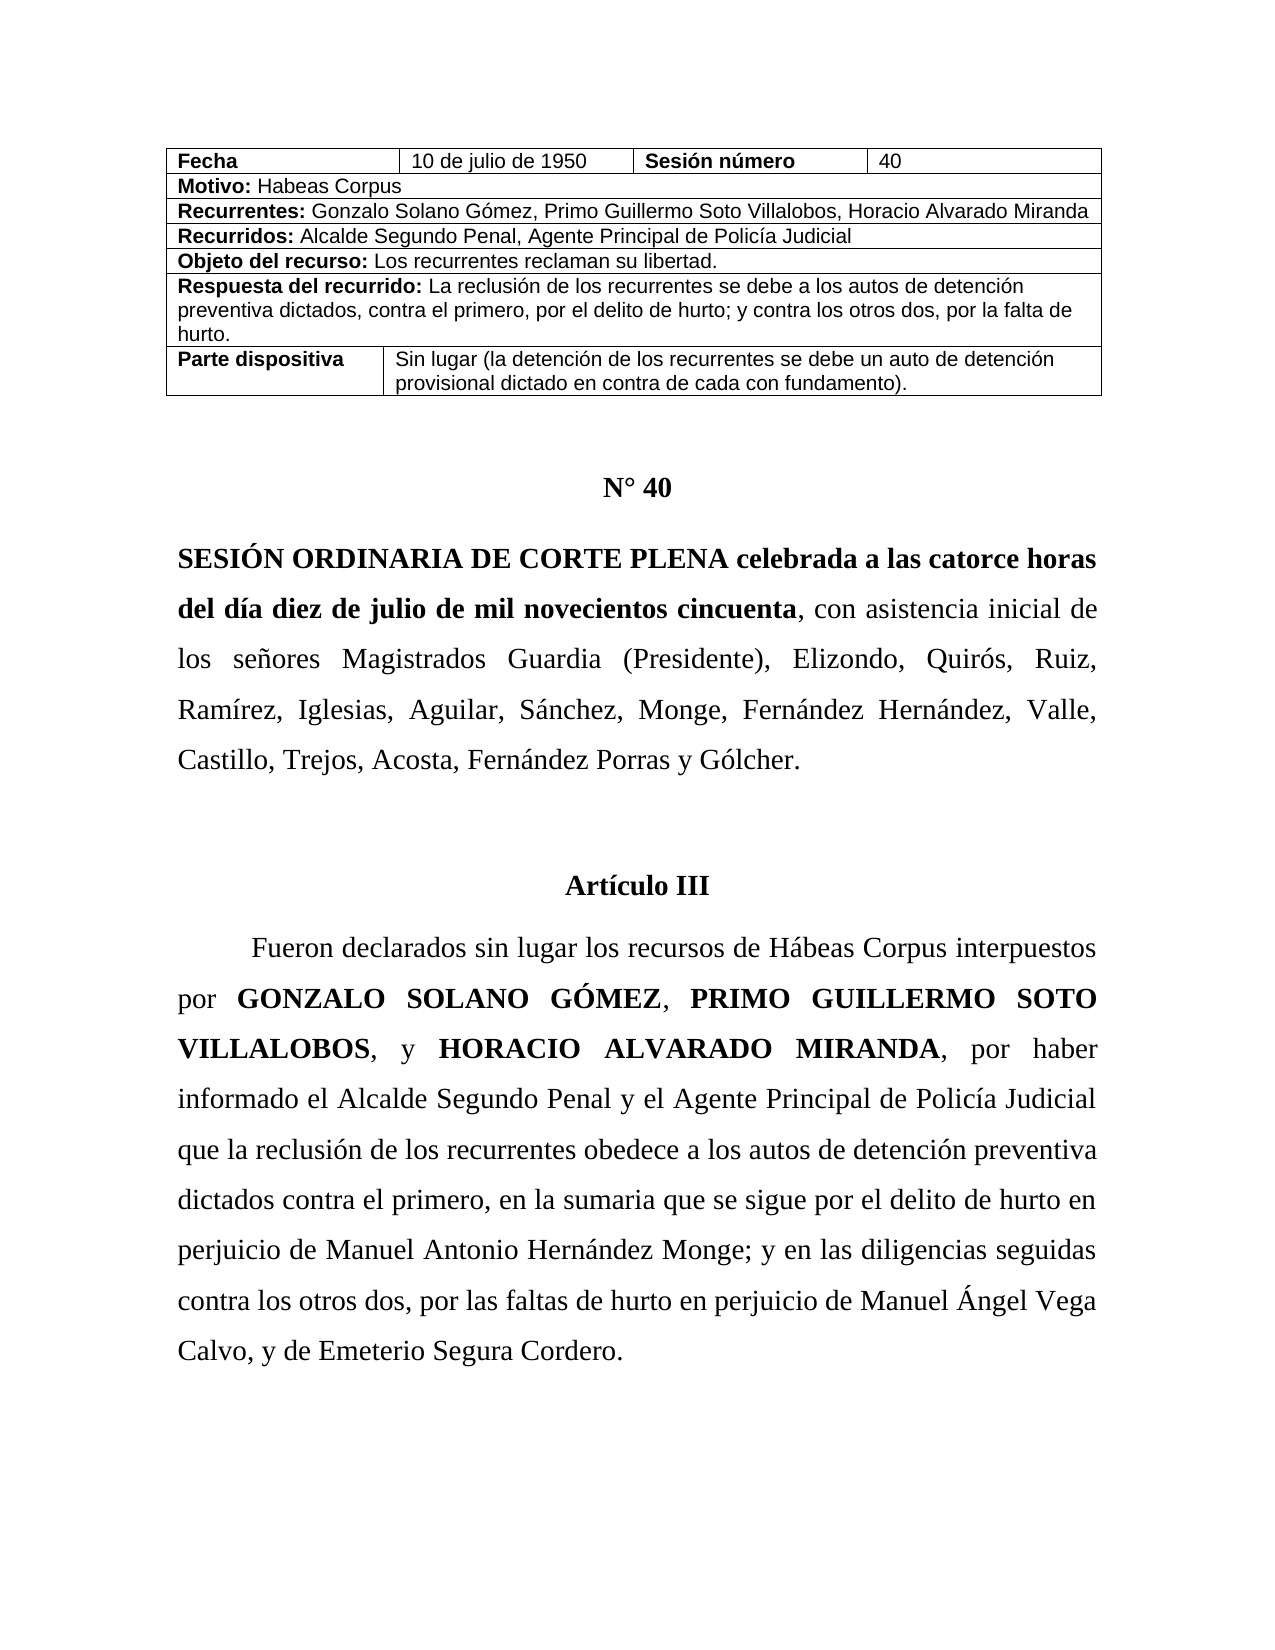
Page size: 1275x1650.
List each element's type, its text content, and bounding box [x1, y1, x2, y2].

table_cell Respuesta del recurrido: La reclusión de los recurrentes se debe a los autos de detención preventiva dictados, contra el primero, por el delito de hurto; y contra los otros dos, por la falta de hurto. [167, 274, 1101, 346]
text N° 40 [177, 470, 1098, 503]
table_cell Motivo: Habeas Corpus [167, 174, 1101, 198]
table_cell Parte dispositiva [167, 347, 383, 394]
text Fueron declarados sin lugar los recursos de Hábeas Corpus interpuestos por GONZALO SOLANO GÓMEZ, PRIMO GUILLERMO SOTO VILLALOBOS, y HORACIO ALVARADO MIRANDA, por haber informado el Alcalde Segundo Penal y el Agente Principal de Policía Judicial que la reclusión de los recurrentes obedece a los autos de detención preventiva dictados contra el primero, en la sumaria que se sigue por el delito de hurto en perjuicio de Manuel Antonio Hernández Monge; y en las diligencias seguidas contra los otros dos, por las faltas de hurto en perjuicio de Manuel Ángel Vega Calvo, y de Emeterio Segura Cordero. [177, 931, 1098, 1367]
table_cell Recurrentes: Gonzalo Solano Gómez, Primo Guillermo Soto Villalobos, Horacio Alvarado Miranda [167, 199, 1101, 223]
table_header Sesión número [634, 149, 867, 173]
table_header 40 [868, 149, 1101, 173]
table_cell Objeto del recurso: Los recurrentes reclaman su libertad. [167, 249, 1101, 273]
table_cell Sin lugar (la detención de los recurrentes se debe un auto de detención provisional dictado en contra de cada con fundamento). [384, 347, 1101, 394]
text SESIÓN ORDINARIA DE CORTE PLENA celebrada a las catorce horas del día diez de julio de mil novecientos cincuenta, con asistencia inicial de los señores Magistrados Guardia (Presidente), Elizondo, Quirós, Ruiz, Ramírez, Iglesias, Aguilar, Sánchez, Monge, Fernández Hernández, Valle, Castillo, Trejos, Acosta, Fernández Porras y Gólcher. [177, 541, 1098, 776]
text Artículo III [177, 868, 1098, 901]
table_header 10 de julio de 1950 [400, 149, 633, 173]
table_header Fecha [167, 149, 399, 173]
table_cell Recurridos: Alcalde Segundo Penal, Agente Principal de Policía Judicial [167, 224, 1101, 248]
